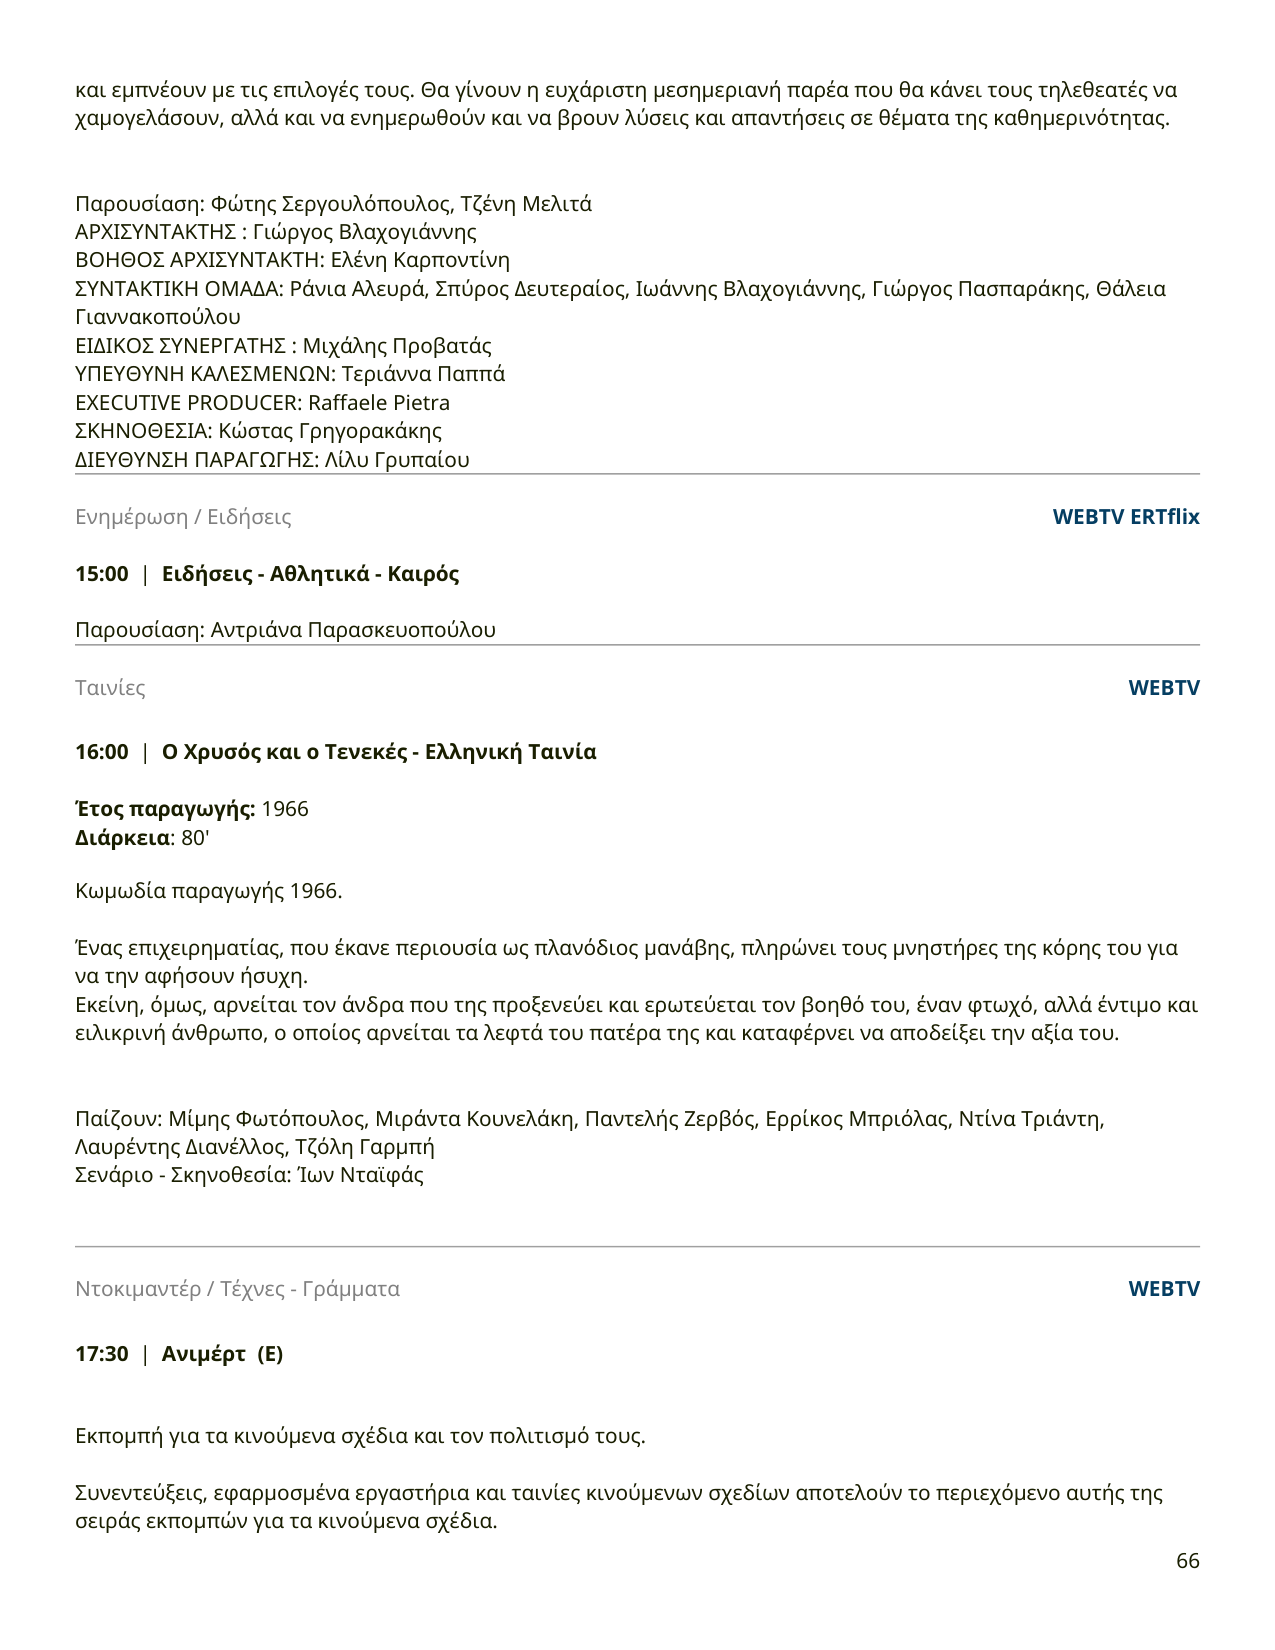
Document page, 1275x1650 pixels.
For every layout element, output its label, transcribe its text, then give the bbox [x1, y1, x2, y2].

table_header WEBTV [638, 673, 1200, 701]
text Παρουσίαση: Φώτης Σεργουλόπουλος, Τζένη Μελιτά ΑΡΧΙΣΥΝΤΑΚΤΗΣ : Γιώργος Βλαχογιάννης ΒΟΗΘΟΣ ΑΡΧΙΣΥΝΤΑΚΤΗ: Ελένη Καρποντίνη ΣΥΝΤΑΚΤΙΚΗ ΟΜΑΔΑ: Ράνια Αλευρά, Σπύρος Δευτεραίος, Ιωάννης Βλαχογιάννης, Γιώργος Πασπαράκης, Θάλεια Γιαννακοπούλου ΕΙΔΙΚΟΣ ΣΥΝΕΡΓΑΤΗΣ : Μιχάλης Προβατάς ΥΠΕΥΘΥΝΗ ΚΑΛΕΣΜΕΝΩΝ: Τεριάννα Παππά EXECUTIVE PRODUCER: Raffaele Pietra ΣΚΗΝΟΘΕΣΙΑ: Κώστας Γρηγορακάκης ΔΙΕΥΘΥΝΣΗ ΠΑΡΑΓΩΓΗΣ: Λίλυ Γρυπαίου [75, 132, 1200, 473]
table_header WEBTV [638, 1275, 1200, 1303]
table_header WEBTV ERTflix [638, 502, 1200, 530]
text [75, 1421, 1200, 1535]
table_header Ντοκιμαντέρ / Τέχνες - Γράμματα [75, 1275, 637, 1303]
text Κωμωδία παραγωγής 1966. Ένας επιχειρηματίας, που έκανε περιουσία ως πλανόδιος μανάβης, πληρώνει τους μνηστήρες της κόρης του για να την αφήσουν ήσυχη. Εκείνη, όμως, αρνείται τον άνδρα που της προξενεύει και ερωτεύεται τον βοηθό του, έναν φτωχό, αλλά έντιμο και ειλικρινή άνθρωπο, ο οποίος αρνείται τα λεφτά του πατέρα της και καταφέρνει να αποδείξει την αξία του. [75, 876, 1200, 1047]
text 16:00 | Ο Χρυσός και ο Τενεκές - Ελληνική Ταινία Έτος παραγωγής: 1966 Διάρκεια: 80' [75, 701, 1200, 851]
text 15:00 | Ειδήσεις - Αθλητικά - Καιρός Παρουσίαση: Αντριάνα Παρασκευοπούλου [75, 530, 1200, 644]
table_header Ενημέρωση / Ειδήσεις [75, 502, 637, 530]
table_header Ταινίες [75, 673, 637, 701]
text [75, 75, 1200, 132]
text Παίζουν: Μίμης Φωτόπουλος, Μιράντα Κουνελάκη, Παντελής Ζερβός, Ερρίκος Μπριόλας, Ντίνα Τριάντη, Λαυρέντης Διανέλλος, Τζόλη Γαρμπή Σενάριο - Σκηνοθεσία: Ίων Νταϊφάς [75, 1047, 1200, 1189]
text 17:30 | Ανιμέρτ (E) [75, 1303, 1200, 1396]
